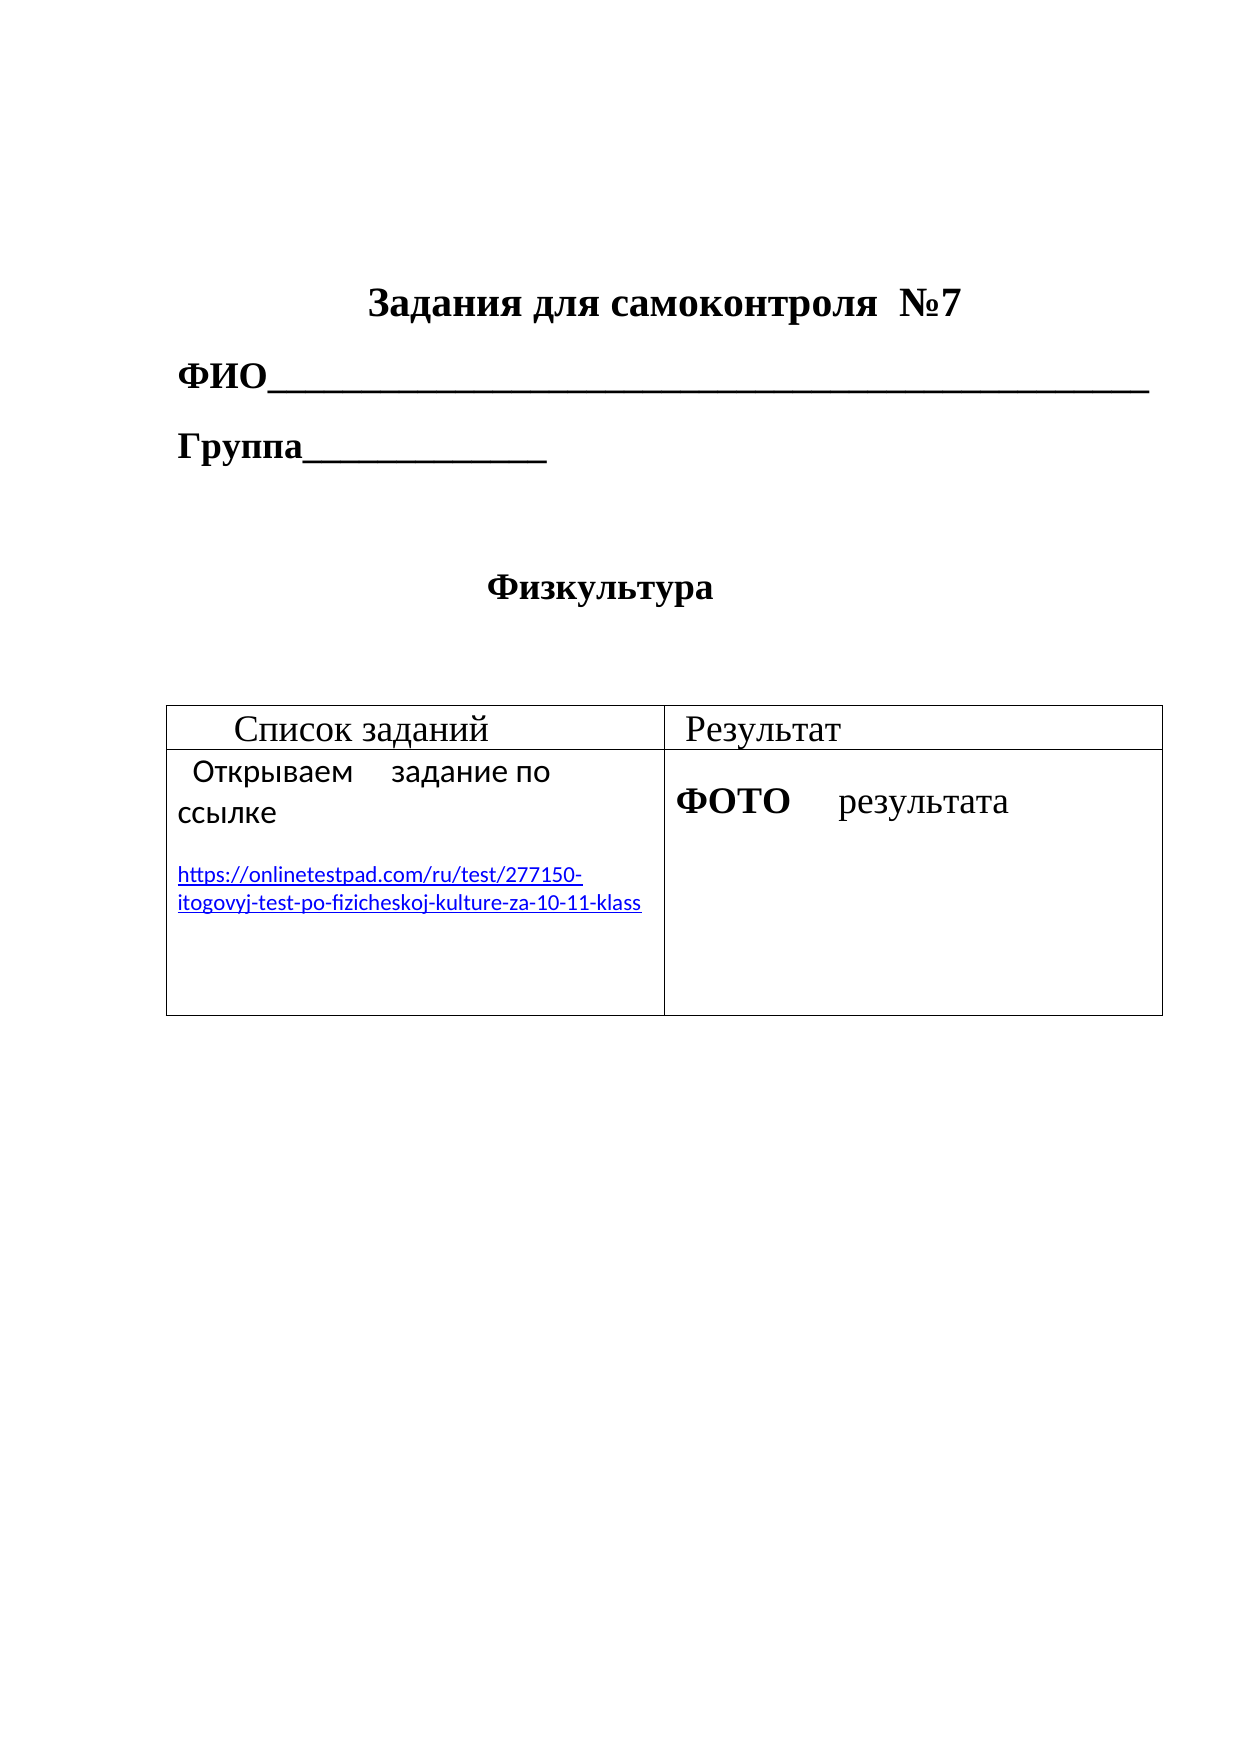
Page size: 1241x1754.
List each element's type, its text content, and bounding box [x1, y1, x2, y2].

text Физкультура [177, 564, 1152, 607]
table_cell ФОТО результата [665, 750, 1162, 1015]
text ФИО_______________________________________________ [177, 353, 1152, 396]
table_header Список заданий [167, 706, 664, 749]
table_header Результат [665, 706, 1162, 749]
table_cell Открываем задание по ссылке https://onlinetestpad.com/ru/test/277150-itogovyj-test-po-fizicheskoj-kulture-za-10-11-klass [167, 750, 664, 1015]
text Задания для самоконтроля №7 [177, 277, 1152, 325]
text Группа_____________ [177, 423, 1152, 467]
